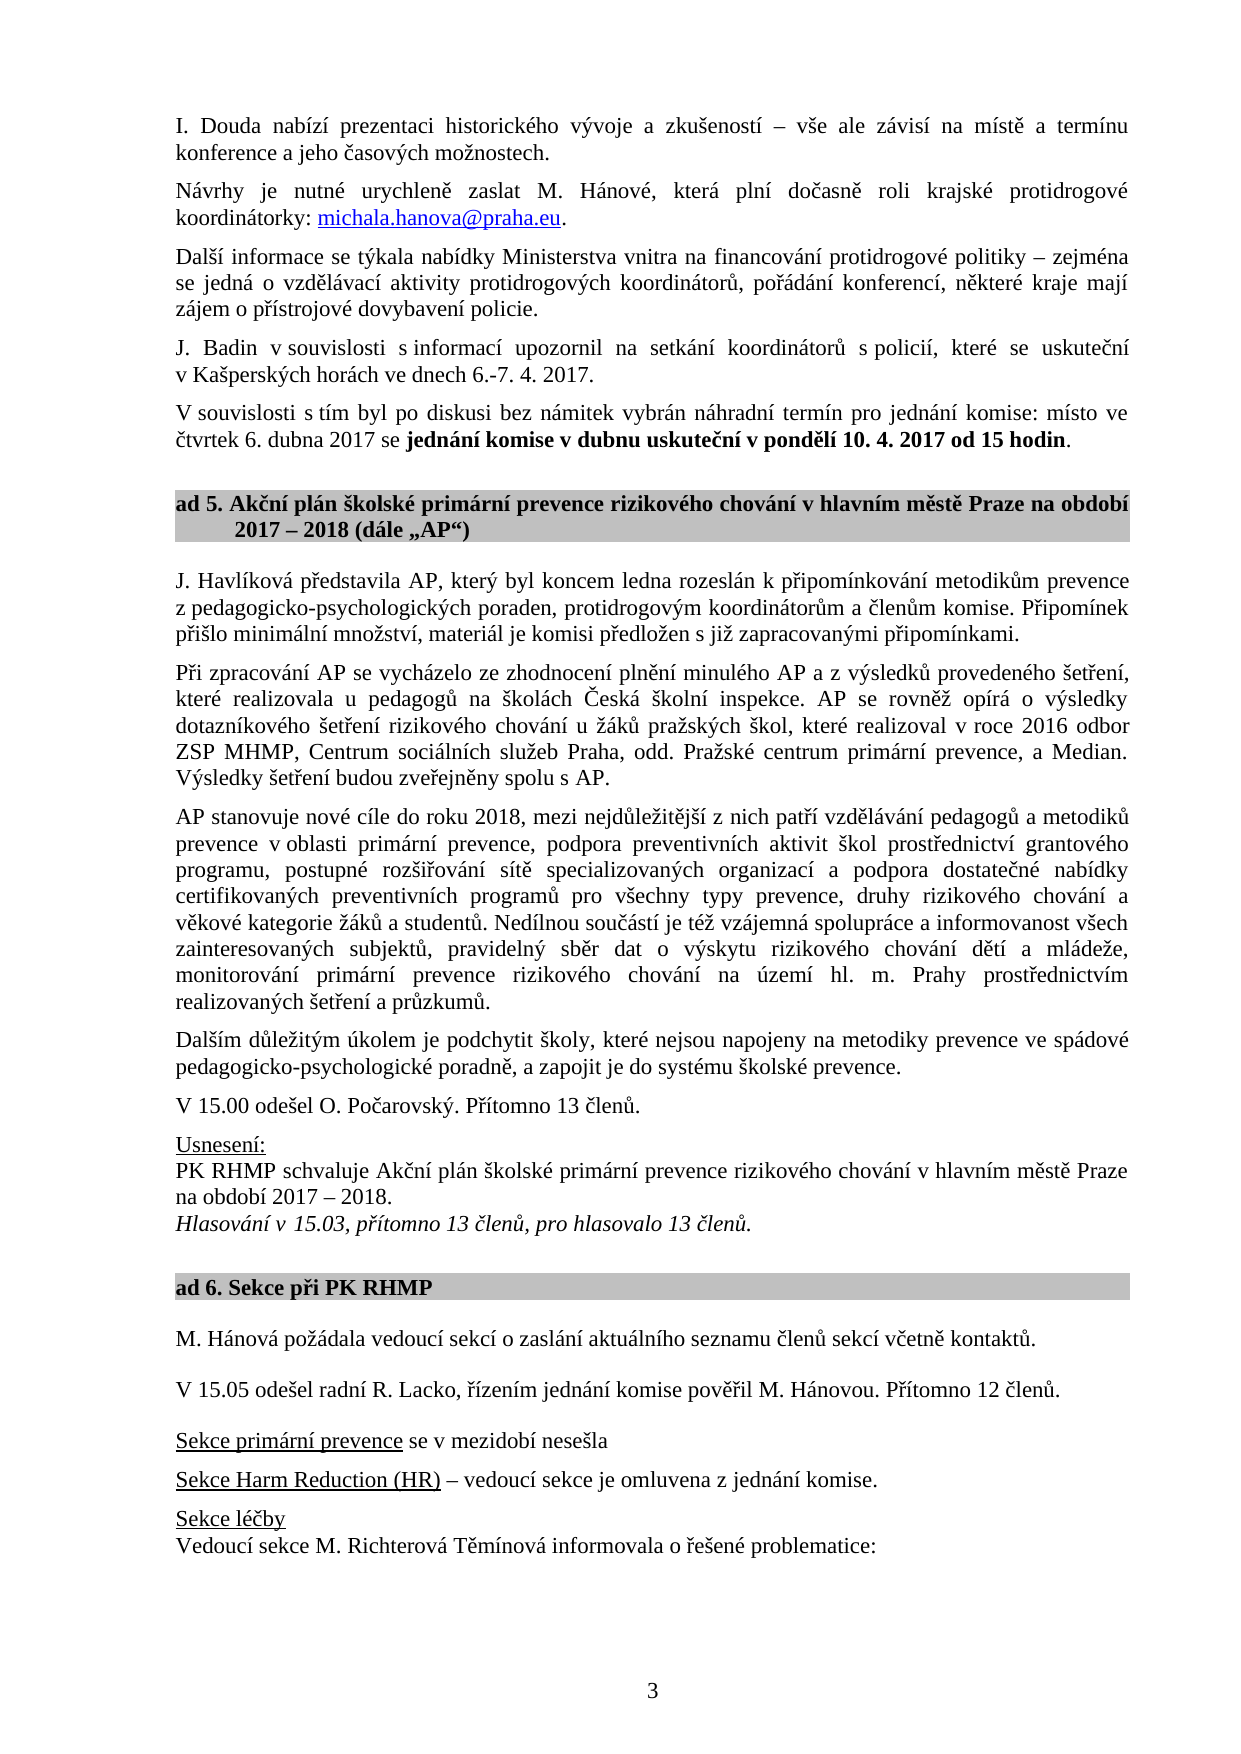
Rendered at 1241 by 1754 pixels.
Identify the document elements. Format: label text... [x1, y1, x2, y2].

text Sekce léčby [175, 1505, 1130, 1532]
text V 15.00 odešel O. Počarovský. Přítomno 13 členů. [175, 1092, 1130, 1118]
text Dalším důležitým úkolem je podchytit školy, které nejsou napojeny na metodiky prevence ve spádové pedagogicko-psychologické poradně, a zapojit je do systému školské prevence. [175, 1027, 1130, 1079]
text Návrhy je nutné urychleně zaslat M. Hánové, která plní dočasně roli krajské protidrogové koordinátorky: michala.hanova@praha.eu. [175, 177, 1130, 230]
text J. Havlíková představila AP, který byl koncem ledna rozeslán k připomínkování metodikům prevence z pedagogicko-psychologických poraden, protidrogovým koordinátorům a členům komise. Připomínek přišlo minimální množství, materiál je komisi předložen s již zapracovanými připomínkami. [175, 567, 1130, 646]
text Při zpracování AP se vycházelo ze zhodnocení plnění minulého AP a z výsledků provedeného šetření, které realizovala u pedagogů na školách Česká školní inspekce. AP se rovněž opírá o výsledky dotazníkového šetření rizikového chování u žáků pražských škol, které realizoval v roce 2016 odbor ZSP MHMP, Centrum sociálních služeb Praha, odd. Pražské centrum primární prevence, a Median. Výsledky šetření budou zveřejněny spolu s AP. [175, 659, 1130, 791]
text V 15.05 odešel radní R. Lacko, řízením jednání komise pověřil M. Hánovou. Přítomno 12 členů. [175, 1376, 1130, 1403]
text Sekce primární prevence se v mezidobí nesešla [175, 1428, 1130, 1454]
text Sekce Harm Reduction (HR) – vedoucí sekce je omluvena z jednání komise. [175, 1466, 1130, 1493]
text ad 6. Sekce při PK RHMP [175, 1273, 1130, 1300]
text M. Hánová požádala vedoucí sekcí o zaslání aktuálního seznamu členů sekcí včetně kontaktů. [175, 1325, 1130, 1351]
text Usnesení: [175, 1131, 1130, 1157]
text ad 5. Akční plán školské primární prevence rizikového chování v hlavním městě Praze na období 2017 – 2018 (dále „AP“) [175, 490, 1130, 542]
text J. Badin v souvislosti s informací upozornil na setkání koordinátorů s policií, které se uskuteční v Kašperských horách ve dnech 6.-7. 4. 2017. [175, 334, 1130, 387]
text Vedoucí sekce M. Richterová Těmínová informovala o řešené problematice: [175, 1532, 1130, 1558]
text V souvislosti s tím byl po diskusi bez námitek vybrán náhradní termín pro jednání komise: místo ve čtvrtek 6. dubna 2017 se jednání komise v dubnu uskuteční v pondělí 10. 4. 2017 od 15 hodin. [175, 399, 1130, 452]
text PK RHMP schvaluje Akční plán školské primární prevence rizikového chování v hlavním městě Praze na období 2017 – 2018. [175, 1157, 1130, 1210]
text AP stanovuje nové cíle do roku 2018, mezi nejdůležitější z nich patří vzdělávání pedagogů a metodiků prevence v oblasti primární prevence, podpora preventivních aktivit škol prostřednictví grantového programu, postupné rozšiřování sítě specializovaných organizací a podpora dostatečné nabídky certifikovaných preventivních programů pro všechny typy prevence, druhy rizikového chování a věkové kategorie žáků a studentů. Nedílnou součástí je též vzájemná spolupráce a informovanost všech zainteresovaných subjektů, pravidelný sběr dat o výskytu rizikového chování dětí a mládeže, monitorování primární prevence rizikového chování na území hl. m. Prahy prostřednictvím realizovaných šetření a průzkumů. [175, 803, 1130, 1014]
text Další informace se týkala nabídky Ministerstva vnitra na financování protidrogové politiky – zejména se jedná o vzdělávací aktivity protidrogových koordinátorů, pořádání konferencí, některé kraje mají zájem o přístrojové dovybavení policie. [175, 243, 1130, 322]
text Hlasování v 15.03, přítomno 13 členů, pro hlasovalo 13 členů. [175, 1210, 1130, 1236]
text I. Douda nabízí prezentaci historického vývoje a zkušeností – vše ale závisí na místě a termínu konference a jeho časových možnostech. [175, 112, 1130, 165]
